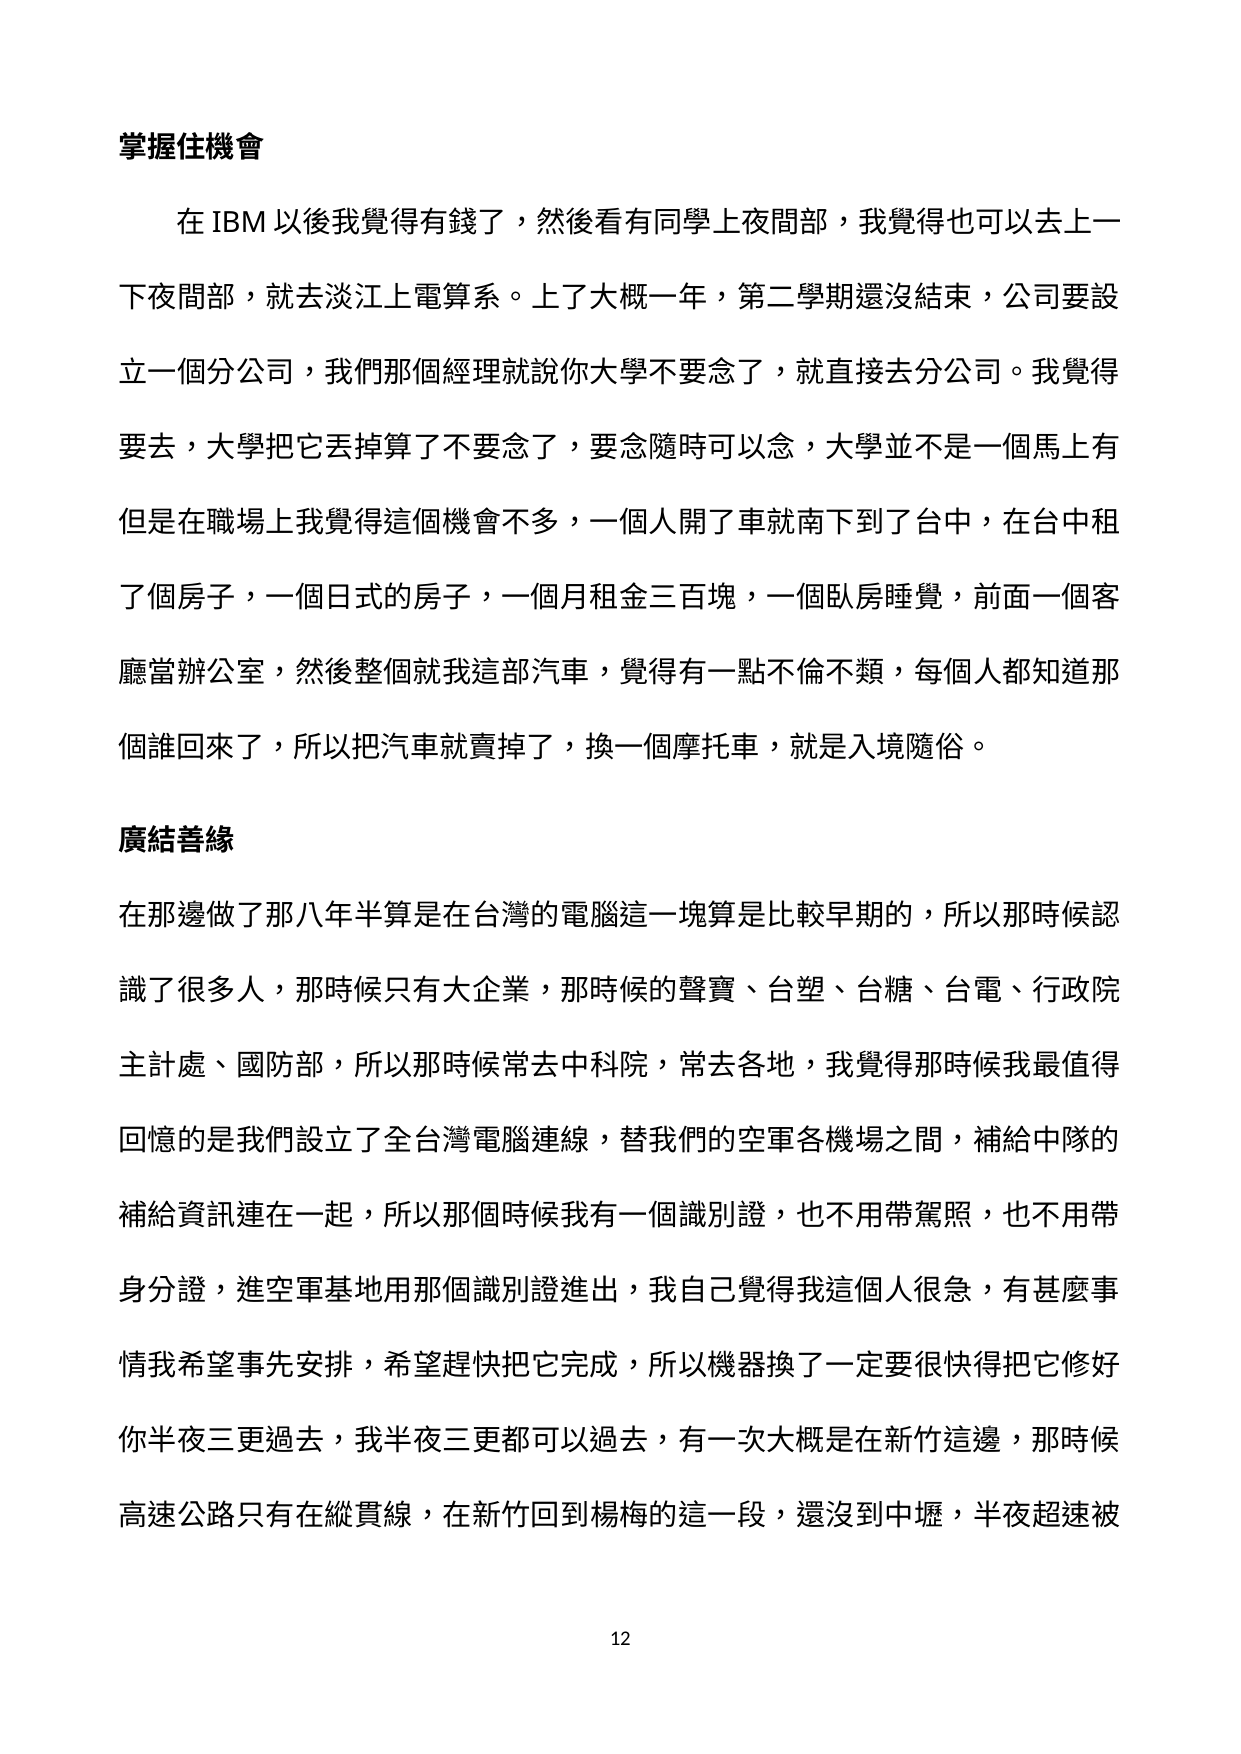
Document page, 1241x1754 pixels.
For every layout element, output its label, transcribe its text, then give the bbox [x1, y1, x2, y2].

text 掌握住機會 [118, 107, 1122, 182]
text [118, 876, 1122, 1551]
text 在IBM以後我覺得有錢了，然後看有同學上夜間部，我覺得也可以去上一下夜間部，就去淡江上電算系。上了大概一年，第二學期還沒結束，公司要設立一個分公司，我們那個經理就說你大學不要念了，就直接去分公司。我覺得要去，大學把它丟掉算了不要念了，要念隨時可以念，大學並不是一個馬上有，但是在職場上我覺得這個機會不多，一個人開了車就南下到了台中，在台中租了個房子，一個日式的房子，一個月租金三百塊，一個臥房睡覺，前面一個客廳當辦公室，然後整個就我這部汽車，覺得有一點不倫不類，每個人都知道那個誰回來了，所以把汽車就賣掉了，換一個摩托車，就是入境隨俗。 [118, 182, 1122, 782]
text 廣結善緣 [118, 801, 1122, 876]
